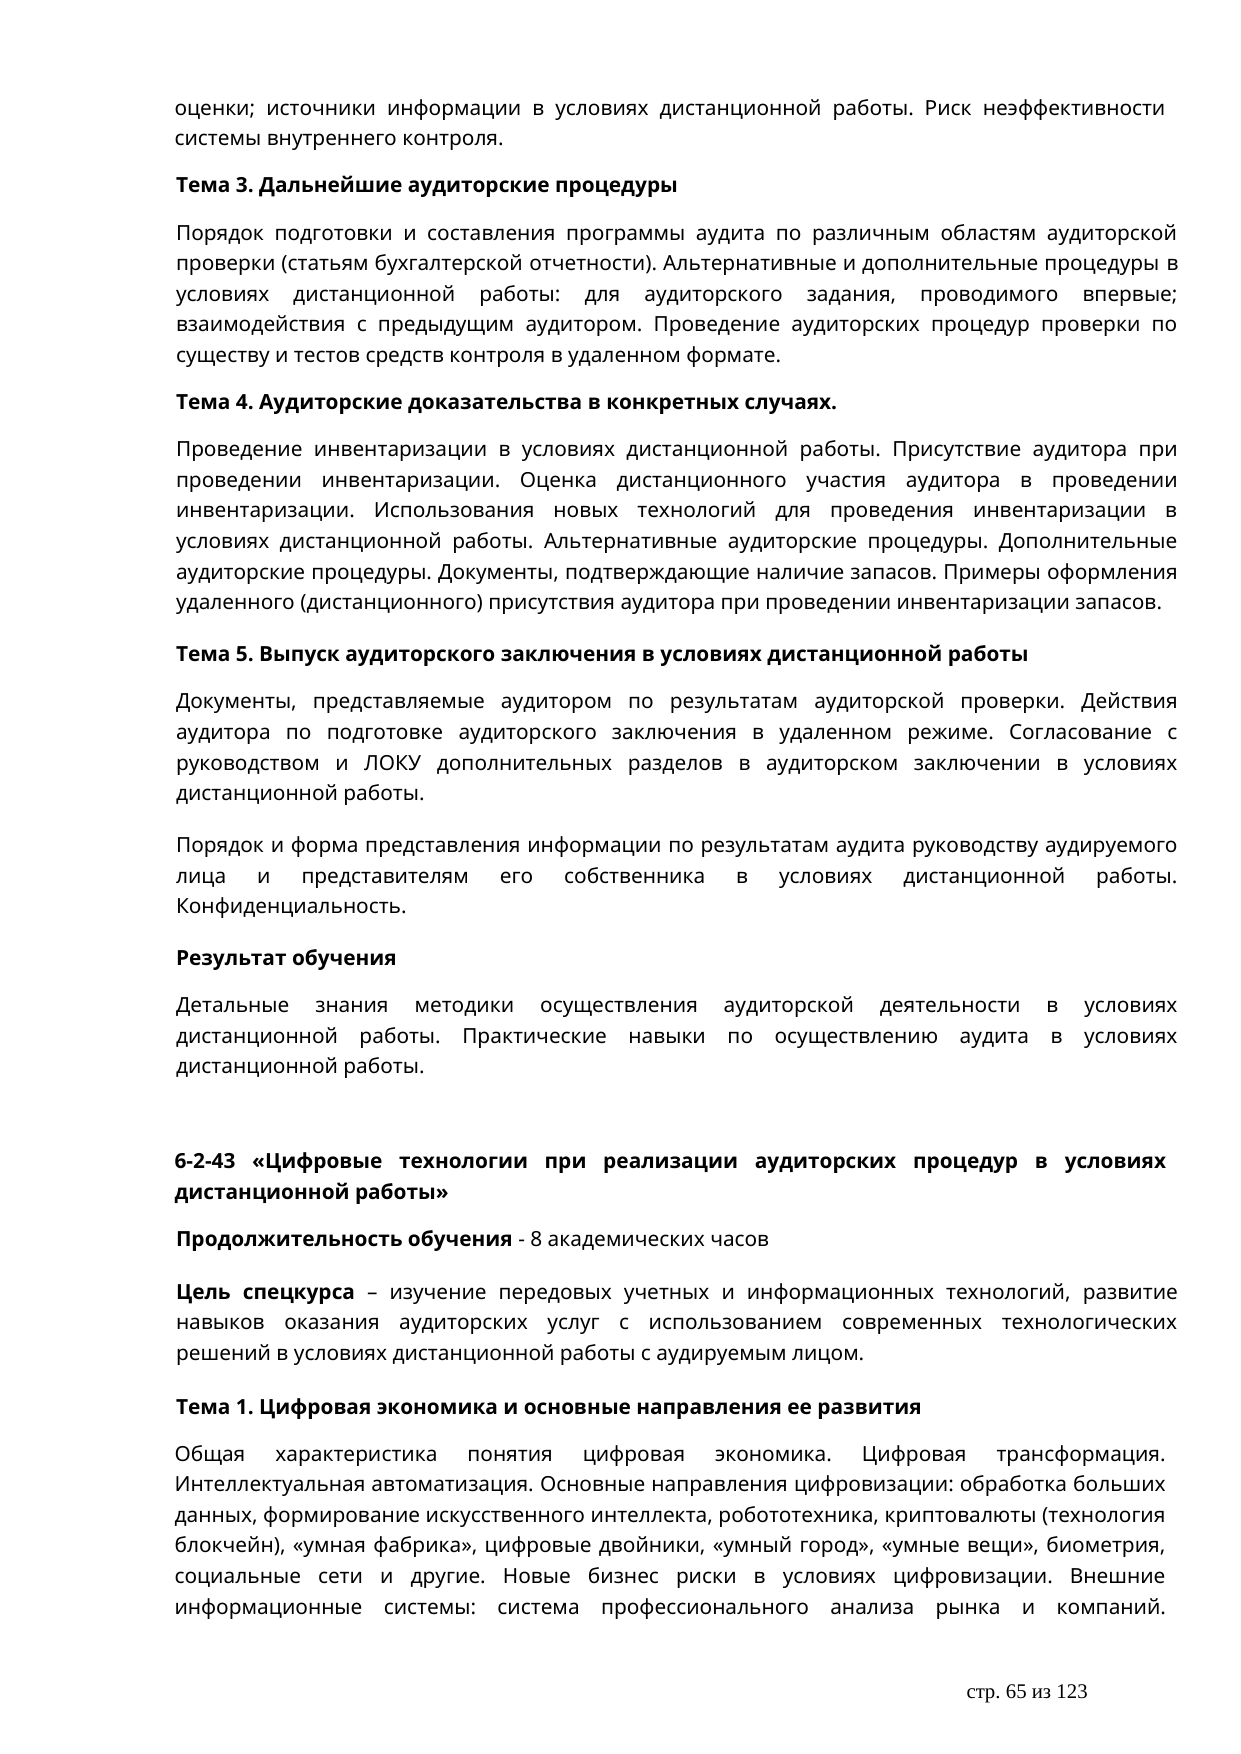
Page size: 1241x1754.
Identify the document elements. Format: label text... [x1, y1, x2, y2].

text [174, 93, 1167, 152]
text Порядок подготовки и составления программы аудита по различным областям аудиторской проверки (статьям бухгалтерской отчетности). Альтернативные и дополнительные процедуры в условиях дистанционной работы: для аудиторского задания, проводимого впервые; взаимодействия с предыдущим аудитором. Проведение аудиторских процедур проверки по существу и тестов средств контроля в удаленном формате. [176, 218, 1178, 368]
text Тема 3. Дальнейшие аудиторские процедуры [176, 171, 1178, 199]
text Документы, представляемые аудитором по результатам аудиторской проверки. Действия аудитора по подготовке аудиторского заключения в удаленном режиме. Согласование с руководством и ЛОКУ дополнительных разделов в аудиторском заключении в условиях дистанционной работы. [176, 686, 1178, 807]
text Результат обучения [176, 943, 1178, 972]
text Тема 5. Выпуск аудиторского заключения в условиях дистанционной работы [176, 639, 1178, 668]
text 6-2-43 «Цифровые технологии при реализации аудиторских процедур в условиях дистанционной работы» [174, 1146, 1167, 1205]
text Цель спецкурса – изучение передовых учетных и информационных технологий, развитие навыков оказания аудиторских услуг с использованием современных технологических решений в условиях дистанционной работы с аудируемым лицом. [176, 1277, 1178, 1367]
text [174, 1439, 1167, 1620]
text Тема 4. Аудиторские доказательства в конкретных случаях. [176, 387, 1178, 416]
text Порядок и форма представления информации по результатам аудита руководству аудируемого лица и представителям его собственника в условиях дистанционной работы. Конфиденциальность. [176, 830, 1178, 920]
text Детальные знания методики осуществления аудиторской деятельности в условиях дистанционной работы. Практические навыки по осуществлению аудита в условиях дистанционной работы. [176, 990, 1178, 1080]
text Продолжительность обучения - 8 академических часов [176, 1224, 1178, 1252]
text Тема 1. Цифровая экономика и основные направления ее развития [176, 1392, 1178, 1420]
text Проведение инвентаризации в условиях дистанционной работы. Присутствие аудитора при проведении инвентаризации. Оценка дистанционного участия аудитора в проведении инвентаризации. Использования новых технологий для проведения инвентаризации в условиях дистанционной работы. Альтернативные аудиторские процедуры. Дополнительные аудиторские процедуры. Документы, подтверждающие наличие запасов. Примеры оформления удаленного (дистанционного) присутствия аудитора при проведении инвентаризации запасов. [176, 434, 1178, 616]
